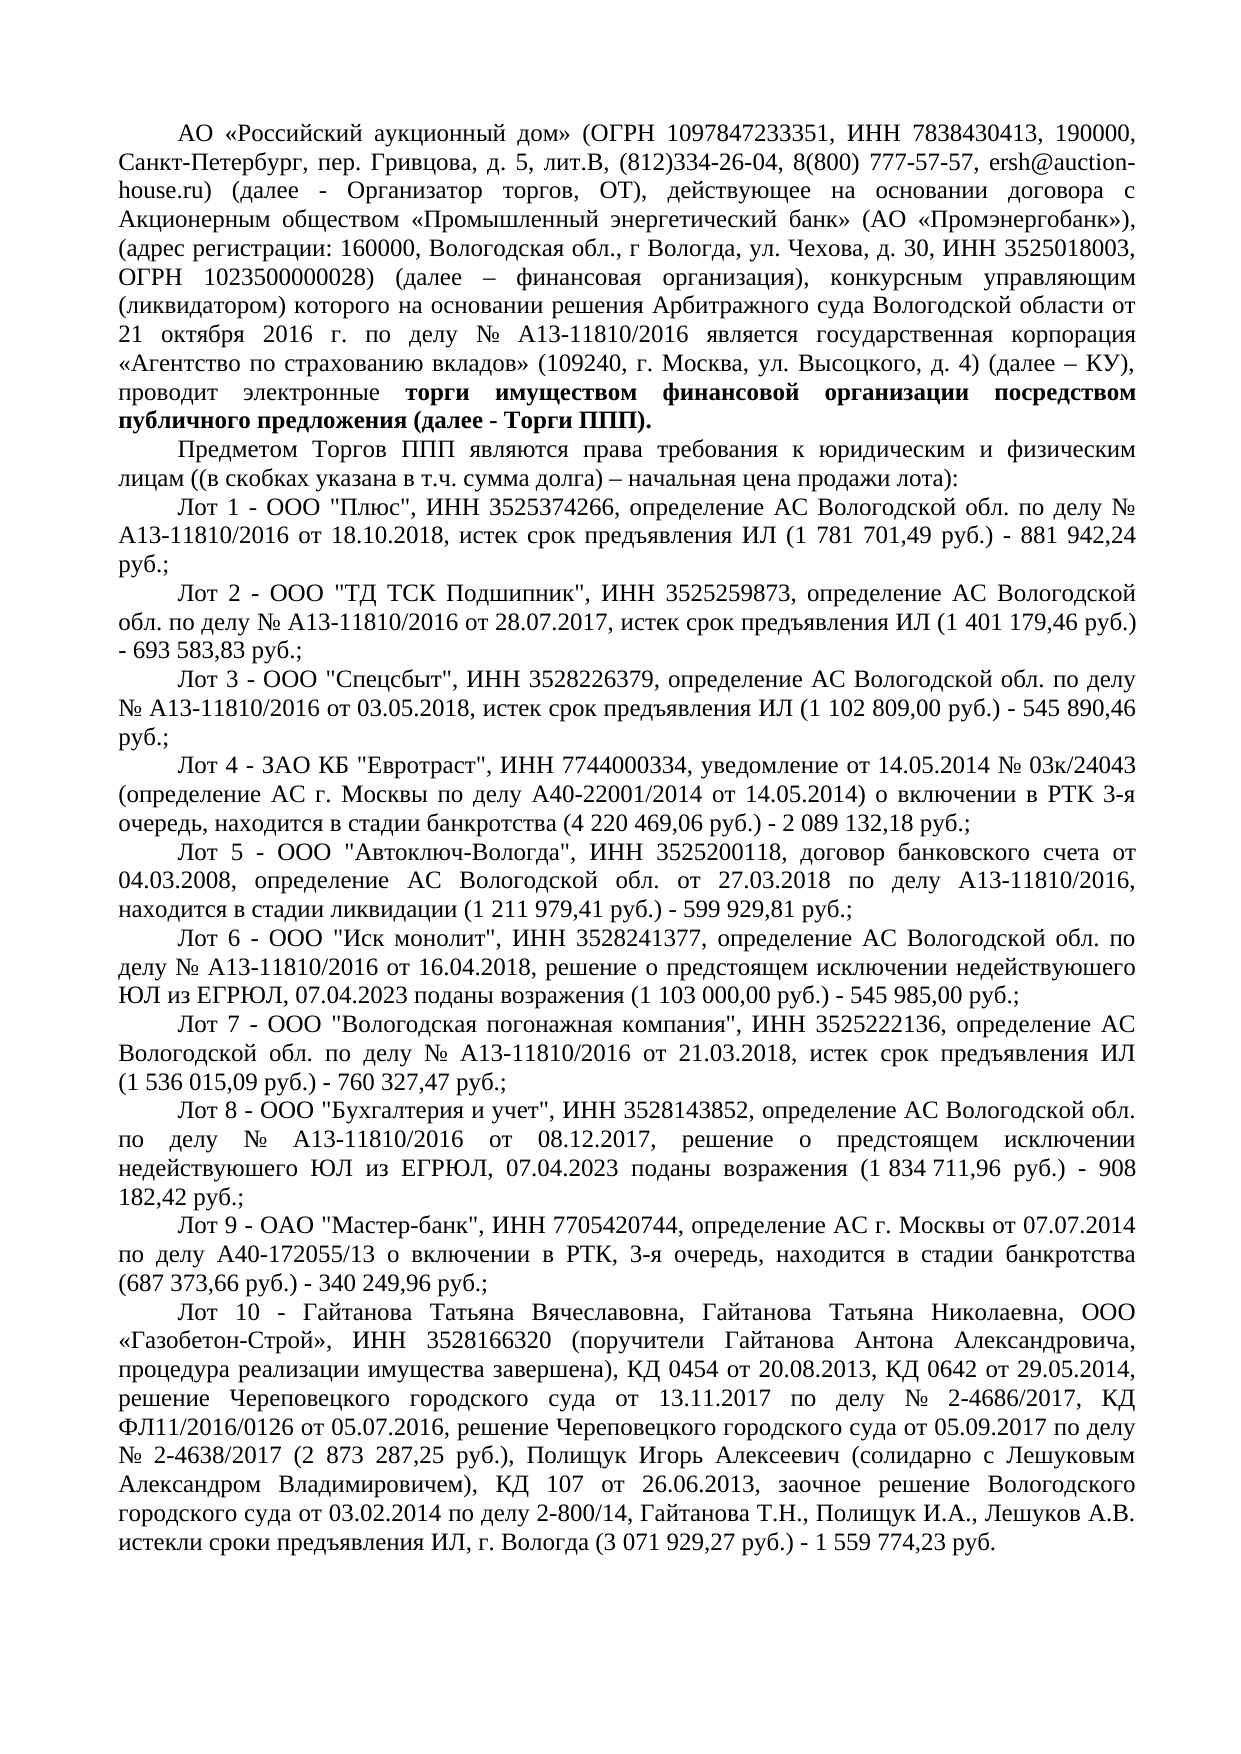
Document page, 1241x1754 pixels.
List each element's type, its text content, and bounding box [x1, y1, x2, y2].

text Лот 3 - ООО "Спецсбыт", ИНН 3528226379, определение АС Вологодской обл. по делу № А13-11810/2016 от 03.05.2018, истек срок предъявления ИЛ (1 102 809,00 руб.) - 545 890,46 руб.; [118, 664, 1137, 751]
text Лот 1 - ООО "Плюс", ИНН 3525374266, определение АС Вологодской обл. по делу № А13-11810/2016 от 18.10.2018, истек срок предъявления ИЛ (1 781 701,49 руб.) - 881 942,24 руб.; [118, 492, 1137, 578]
text Лот 7 - ООО "Вологодская погонажная компания", ИНН 3525222136, определение АС Вологодской обл. по делу № А13-11810/2016 от 21.03.2018, истек срок предъявления ИЛ (1 536 015,09 руб.) - 760 327,47 руб.; [118, 1009, 1137, 1096]
text Лот 9 - ОАО "Мастер-банк", ИНН 7705420744, определение АС г. Москвы от 07.07.2014 по делу А40-172055/13 о включении в РТК, 3-я очередь, находится в стадии банкротства (687 373,66 руб.) - 340 249,96 руб.; [118, 1211, 1137, 1297]
text Лот 4 - ЗАО КБ "Евротраст", ИНН 7744000334, уведомление от 14.05.2014 № 03к/24043 (определение АС г. Москвы по делу А40-22001/2014 от 14.05.2014) о включении в РТК 3-я очередь, находится в стадии банкротства (4 220 469,06 руб.) - 2 089 132,18 руб.; [118, 751, 1137, 837]
text Лот 2 - ООО "ТД ТСК Подшипник", ИНН 3525259873, определение АС Вологодской обл. по делу № А13-11810/2016 от 28.07.2017, истек срок предъявления ИЛ (1 401 179,46 руб.) - 693 583,83 руб.; [118, 578, 1137, 664]
text Лот 10 - Гайтанова Татьяна Вячеславовна, Гайтанова Татьяна Николаевна, ООО «Газобетон-Строй», ИНН 3528166320 (поручители Гайтанова Антона Александровича, процедура реализации имущества завершена), КД 0454 от 20.08.2013, КД 0642 от 29.05.2014, решение Череповецкого городского суда от 13.11.2017 по делу № 2-4686/2017, КД ФЛ11/2016/0126 от 05.07.2016, решение Череповецкого городского суда от 05.09.2017 по делу № 2-4638/2017 (2 873 287,25 руб.), Полищук Игорь Алексеевич (солидарно с Лешуковым Александром Владимировичем), КД 107 от 26.06.2013, заочное решение Вологодского городского суда от 03.02.2014 по делу 2-800/14, Гайтанова Т.Н., Полищук И.А., Лешуков А.В. истекли сроки предъявления ИЛ, г. Вологда (3 071 929,27 руб.) - 1 559 774,23 руб. [118, 1297, 1137, 1556]
text АО «Российский аукционный дом» (ОГРН 1097847233351, ИНН 7838430413, 190000, Санкт-Петербург, пер. Гривцова, д. 5, лит.В, (812)334-26-04, 8(800) 777-57-57, ersh@auction-house.ru) (далее - Организатор торгов, ОТ), действующее на основании договора с Акционерным обществом «Промышленный энергетический банк» (АО «Промэнергобанк»), (адрес регистрации: 160000, Вологодская обл., г Вологда, ул. Чехова, д. 30, ИНН 3525018003, ОГРН 1023500000028) (далее – финансовая организация), конкурсным управляющим (ликвидатором) которого на основании решения Арбитражного суда Вологодской области от 21 октября 2016 г. по делу № А13-11810/2016 является государственная корпорация «Агентство по страхованию вкладов» (109240, г. Москва, ул. Высоцкого, д. 4) (далее – КУ), проводит электронные торги имуществом финансовой организации посредством публичного предложения (далее - Торги ППП). [118, 118, 1137, 434]
text Лот 8 - ООО "Бухгалтерия и учет", ИНН 3528143852, определение АС Вологодской обл. по делу № А13-11810/2016 от 08.12.2017, решение о предстоящем исключении недействуюшего ЮЛ из ЕГРЮЛ, 07.04.2023 поданы возражения (1 834 711,96 руб.) - 908 182,42 руб.; [118, 1096, 1137, 1211]
text Предметом Торгов ППП являются права требования к юридическим и физическим лицам ((в скобках указана в т.ч. сумма долга) – начальная цена продажи лота): [118, 434, 1137, 492]
text Лот 6 - ООО "Иск монолит", ИНН 3528241377, определение АС Вологодской обл. по делу № А13-11810/2016 от 16.04.2018, решение о предстоящем исключении недействуюшего ЮЛ из ЕГРЮЛ, 07.04.2023 поданы возражения (1 103 000,00 руб.) - 545 985,00 руб.; [118, 923, 1137, 1009]
text Лот 5 - ООО "Автоключ-Вологда", ИНН 3525200118, договор банковского счета от 04.03.2008, определение АС Вологодской обл. от 27.03.2018 по делу А13-11810/2016, находится в стадии ликвидации (1 211 979,41 руб.) - 599 929,81 руб.; [118, 837, 1137, 923]
